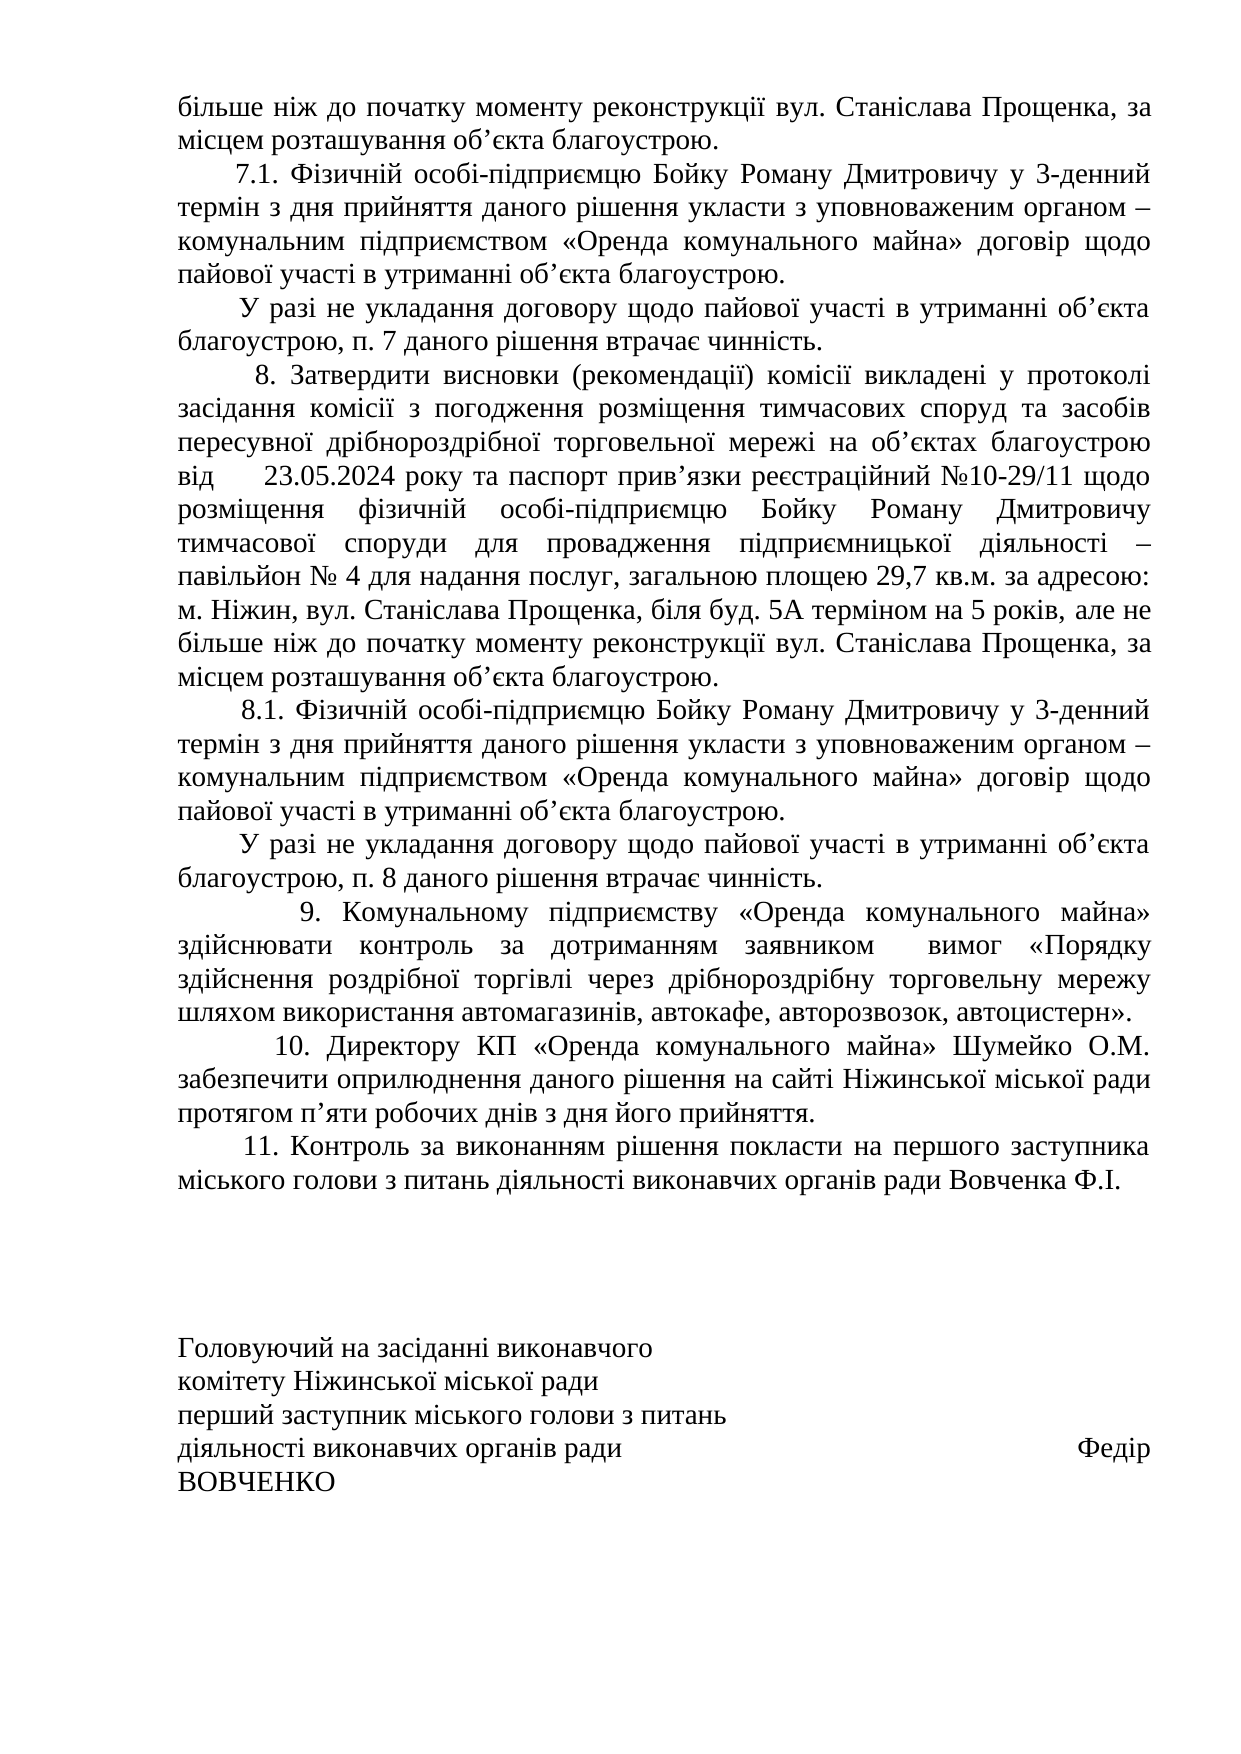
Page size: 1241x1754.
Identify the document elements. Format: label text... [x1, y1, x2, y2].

text Головуючий на засіданні виконавчого [177, 1330, 1152, 1363]
text 7.1. Фізичній особі-підприємцю Бойку Роману Дмитровичу у 3-денний термін з дня прийняття даного рішення укласти з уповноваженим органом – комунальним підприємством «Оренда комунального майна» договір щодо пайової участі в утриманні об’єкта благоустрою. [177, 156, 1152, 290]
text У разі не укладання договору щодо пайової участі в утриманні об’єкта благоустрою, п. 8 даного рішення втрачає чинність. [177, 827, 1152, 894]
text 8.1. Фізичній особі-підприємцю Бойку Роману Дмитровичу у 3-денний термін з дня прийняття даного рішення укласти з уповноваженим органом – комунальним підприємством «Оренда комунального майна» договір щодо пайової участі в утриманні об’єкта благоустрою. [177, 692, 1152, 827]
text 11. Контроль за виконанням рішення покласти на першого заступника міського голови з питань діяльності виконавчих органів ради Вовченка Ф.І. [177, 1128, 1152, 1196]
text комітету Ніжинської міської ради [177, 1363, 1152, 1397]
text 8. Затвердити висновки (рекомендації) комісії викладені у протоколі засідання комісії з погодження розміщення тимчасових споруд та засобів пересувної дрібнороздрібної торговельної мережі на об’єктах благоустрою від 23.05.2024 року та паспорт прив’язки реєстраційний №10-29/11 щодо розміщення фізичній особі-підприємцю Бойку Роману Дмитровичу тимчасової споруди для провадження підприємницької діяльності – павільйон № 4 для надання послуг, загальною площею 29,7 кв.м. за адресою: м. Ніжин, вул. Станіслава Прощенка, біля буд. 5А терміном на 5 років, але не більше ніж до початку моменту реконструкції вул. Станіслава Прощенка, за місцем розташування об’єкта благоустрою. [177, 357, 1152, 692]
text перший заступник міського голови з питань [177, 1397, 1152, 1430]
text 10. Директору КП «Оренда комунального майна» Шумейко О.М. забезпечити оприлюднення даного рішення на сайті Ніжинської міської ради протягом п’яти робочих днів з дня його прийняття. [177, 1028, 1152, 1128]
text діяльності виконавчих органів ради Федір ВОВЧЕНКО [177, 1430, 1152, 1497]
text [177, 89, 1152, 156]
text У разі не укладання договору щодо пайової участі в утриманні об’єкта благоустрою, п. 7 даного рішення втрачає чинність. [177, 290, 1152, 357]
text 9. Комунальному підприємству «Оренда комунального майна» здійснювати контроль за дотриманням заявником вимог «Порядку здійснення роздрібної торгівлі через дрібнороздрібну торговельну мережу шляхом використання автомагазинів, автокафе, авторозвозок, автоцистерн». [177, 894, 1152, 1028]
